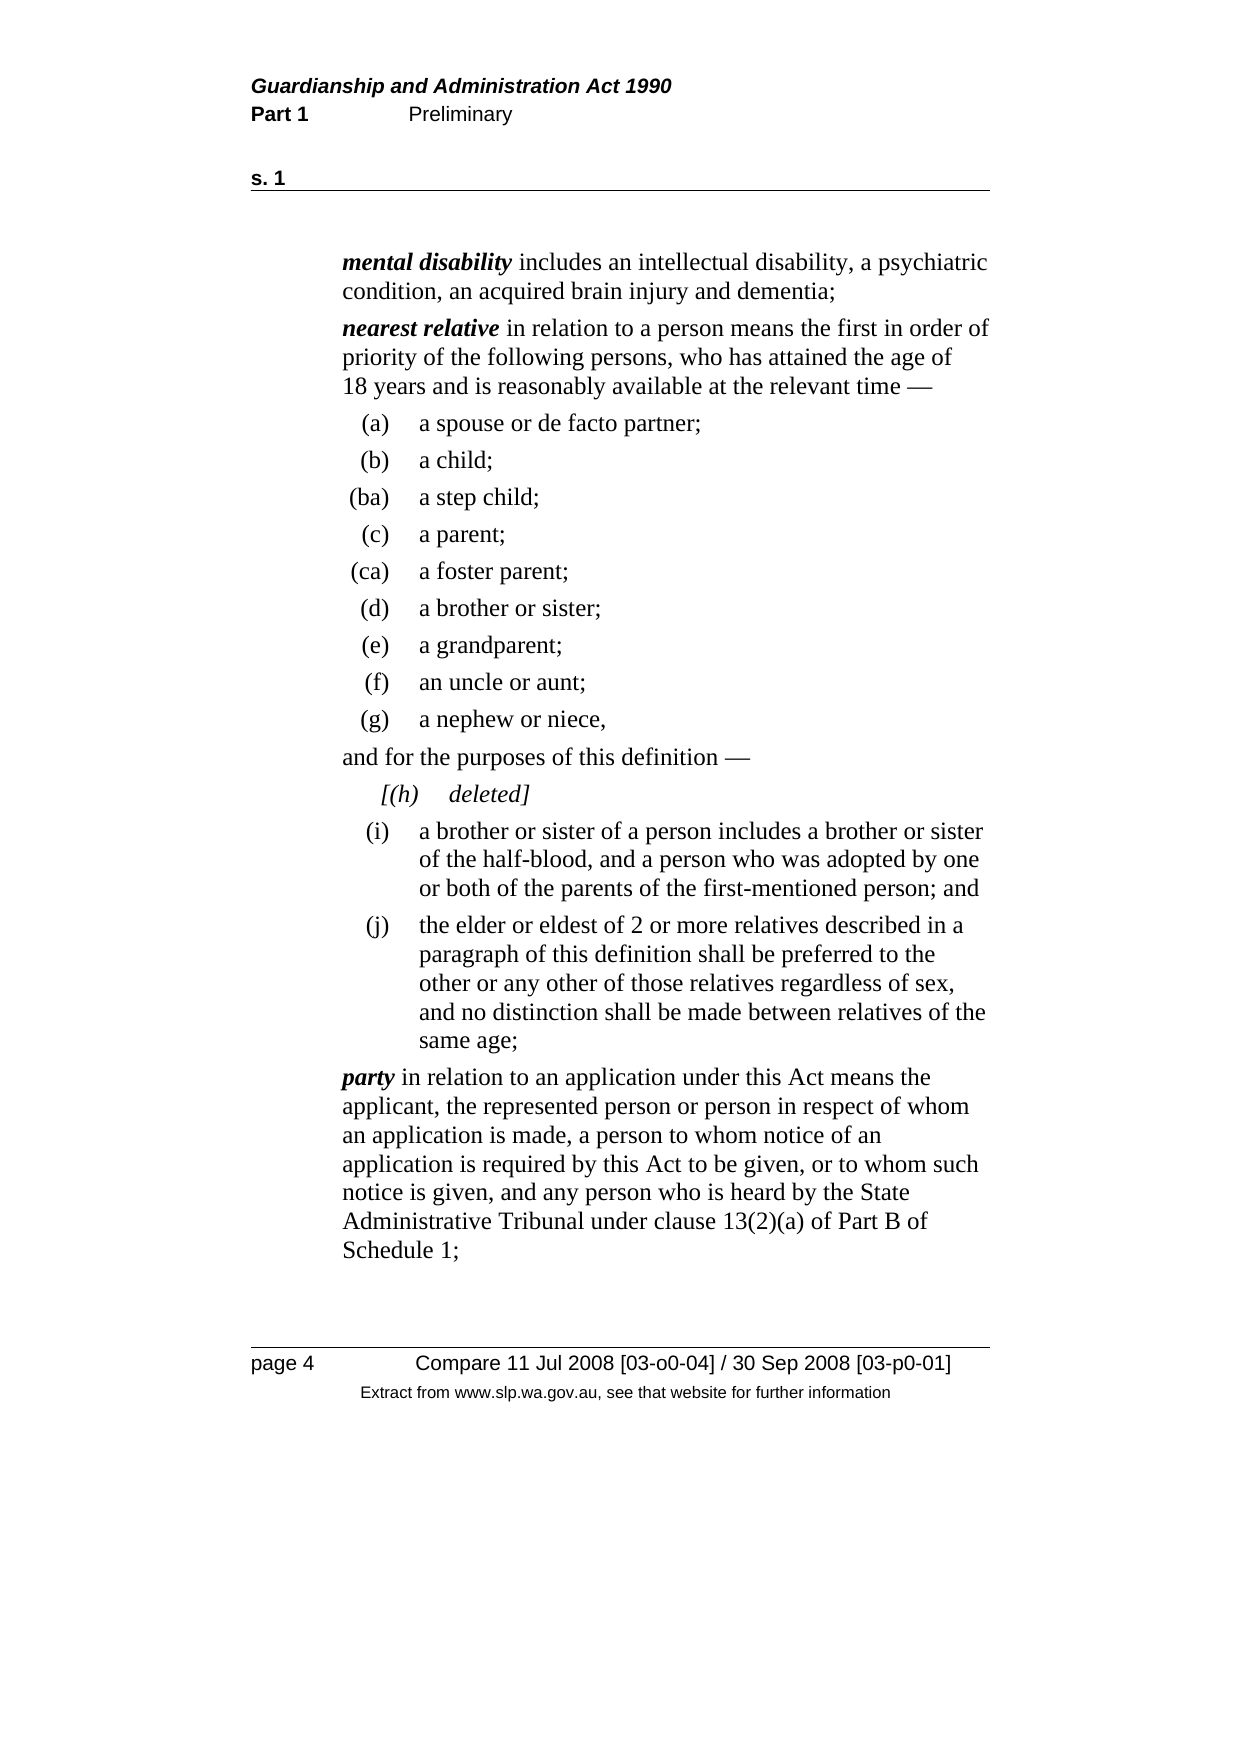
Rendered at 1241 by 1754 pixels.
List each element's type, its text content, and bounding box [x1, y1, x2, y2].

text (g) a nephew or niece, [251, 704, 990, 733]
text (j) the elder or eldest of 2 or more relatives described in a paragraph of this definition shall be preferred to the other or any other of those relatives regardless of sex, and no distinction shall be made between relatives of the same age; [251, 910, 990, 1054]
text (e) a grandparent; [251, 630, 990, 659]
text (f) an uncle or aunt; [251, 667, 990, 696]
text and for the purposes of this definition — [251, 742, 990, 770]
text (b) a child; [251, 445, 990, 474]
text party in relation to an application under this Act means the applicant, the represented person or person in respect of whom an application is made, a person to whom notice of an application is required by this Act to be given, or to whom such notice is given, and any person who is heard by the State Administrative Tribunal under clause 13(2)(a) of Part B of Schedule 1; [251, 1062, 990, 1264]
text (i) a brother or sister of a person includes a brother or sister of the half-blood, and a person who was adopted by one or both of the parents of the first-mentioned person; and [251, 816, 990, 902]
text nearest relative in relation to a person means the first in order of priority of the following persons, who has attained the age of 18 years and is reasonably available at the relevant time — [251, 313, 990, 399]
text mental disability includes an intellectual disability, a psychiatric condition, an acquired brain injury and dementia; [251, 247, 990, 305]
text (d) a brother or sister; [251, 593, 990, 622]
text (ca) a foster parent; [251, 556, 990, 585]
text (a) a spouse or de facto partner; [251, 408, 990, 437]
text (c) a parent; [251, 519, 990, 548]
text (ba) a step child; [251, 482, 990, 511]
text [(h) deleted] [251, 779, 990, 807]
